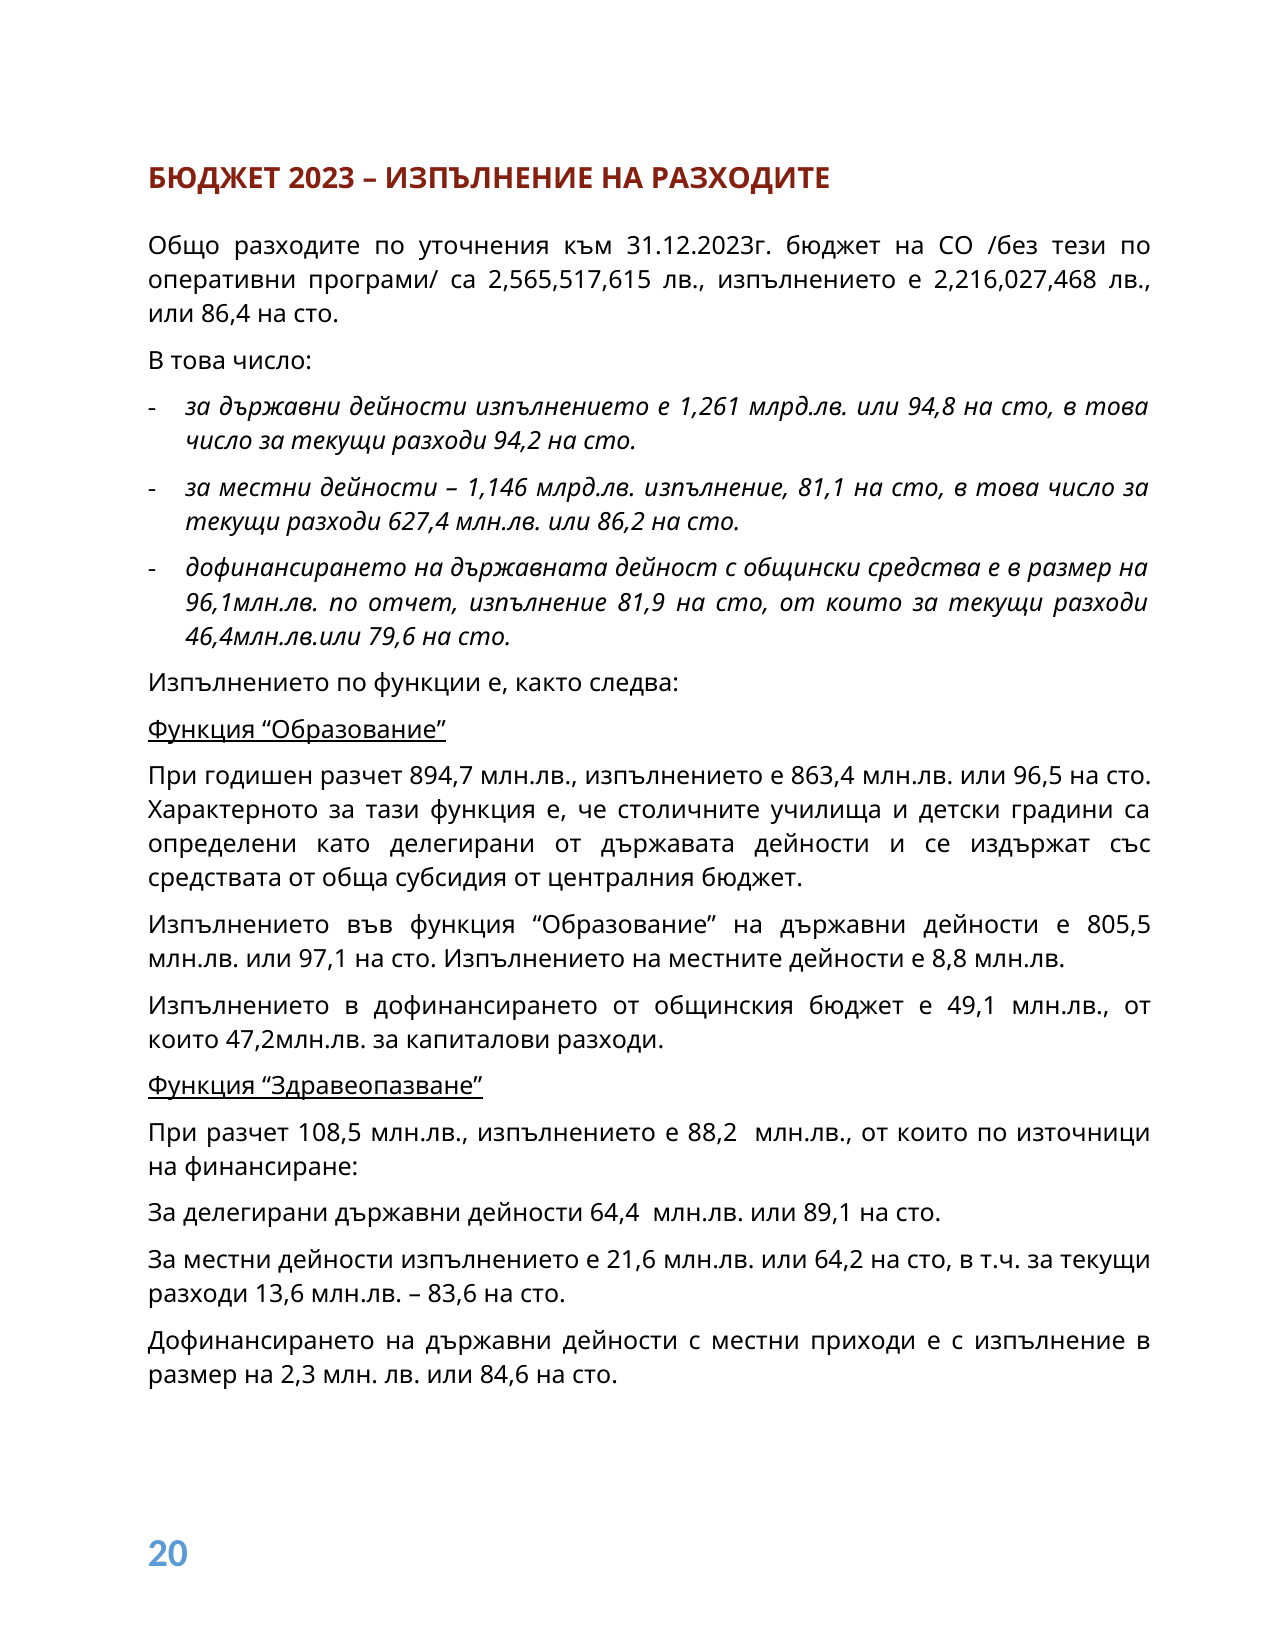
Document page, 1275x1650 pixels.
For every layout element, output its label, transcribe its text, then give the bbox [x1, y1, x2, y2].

text Изпълнението по функции е, както следва: [148, 665, 1152, 699]
text За местни дейности изпълнението е 21,6 млн.лв. или 64,2 на сто, в т.ч. за текущи разходи 13,6 млн.лв. – 83,6 на сто. [148, 1242, 1152, 1310]
text При разчет 108,5 млн.лв., изпълнението e 88,2 млн.лв., от които по източници на финансиране: [148, 1114, 1152, 1183]
text Дофинансирането на държавни дейности с местни приходи е с изпълнение в размер на 2,3 млн. лв. или 84,6 на сто. [148, 1322, 1152, 1390]
text Изпълнението в дофинансирането от общинския бюджет е 49,1 млн.лв., от които 47,2млн.лв. за капиталови разходи. [148, 987, 1152, 1055]
text В това число: [148, 342, 1152, 376]
subtitle БЮДЖЕТ 2023 – ИЗПЪЛНЕНИЕ НА РАЗХОДИТЕ [148, 158, 1152, 197]
list за държавни дейности изпълнението е 1,261 млрд.лв. или 94,8 на сто, в това число за текущи разходи 94,2 на сто. [148, 389, 1152, 457]
text Функция “Здравеопазване” [148, 1068, 1152, 1102]
text За делегирани държавни дейности 64,4 млн.лв. или 89,1 на сто. [148, 1195, 1152, 1229]
list за местни дейности – 1,146 млрд.лв. изпълнение, 81,1 на сто, в това число за текущи разходи 627,4 млн.лв. или 86,2 на сто. [148, 469, 1152, 538]
text При годишен разчет 894,7 млн.лв., изпълнението е 863,4 млн.лв. или 96,5 на сто. Характерното за тази функция е, че столичните училища и детски градини са определени като делегирани от държавата дейности и се издържат със средствата от обща субсидия от централния бюджет. [148, 758, 1152, 894]
text Изпълнението във функция “Образование” на държавни дейности е 805,5 млн.лв. или 97,1 на сто. Изпълнението на местните дейности е 8,8 млн.лв. [148, 907, 1152, 975]
text Функция “Образование” [148, 711, 1152, 745]
list дофинансирането на държавната дейност с общински средства е в размер на 96,1млн.лв. по отчет, изпълнение 81,9 на сто, от които за текущи разходи 46,4млн.лв.или 79,6 на сто. [148, 550, 1152, 652]
text Общо разходите по уточнения към 31.12.2023г. бюджет на СО /без тези по оперативни програми/ са 2,565,517,615 лв., изпълнението е 2,216,027,468 лв., или 86,4 на сто. [148, 228, 1152, 330]
